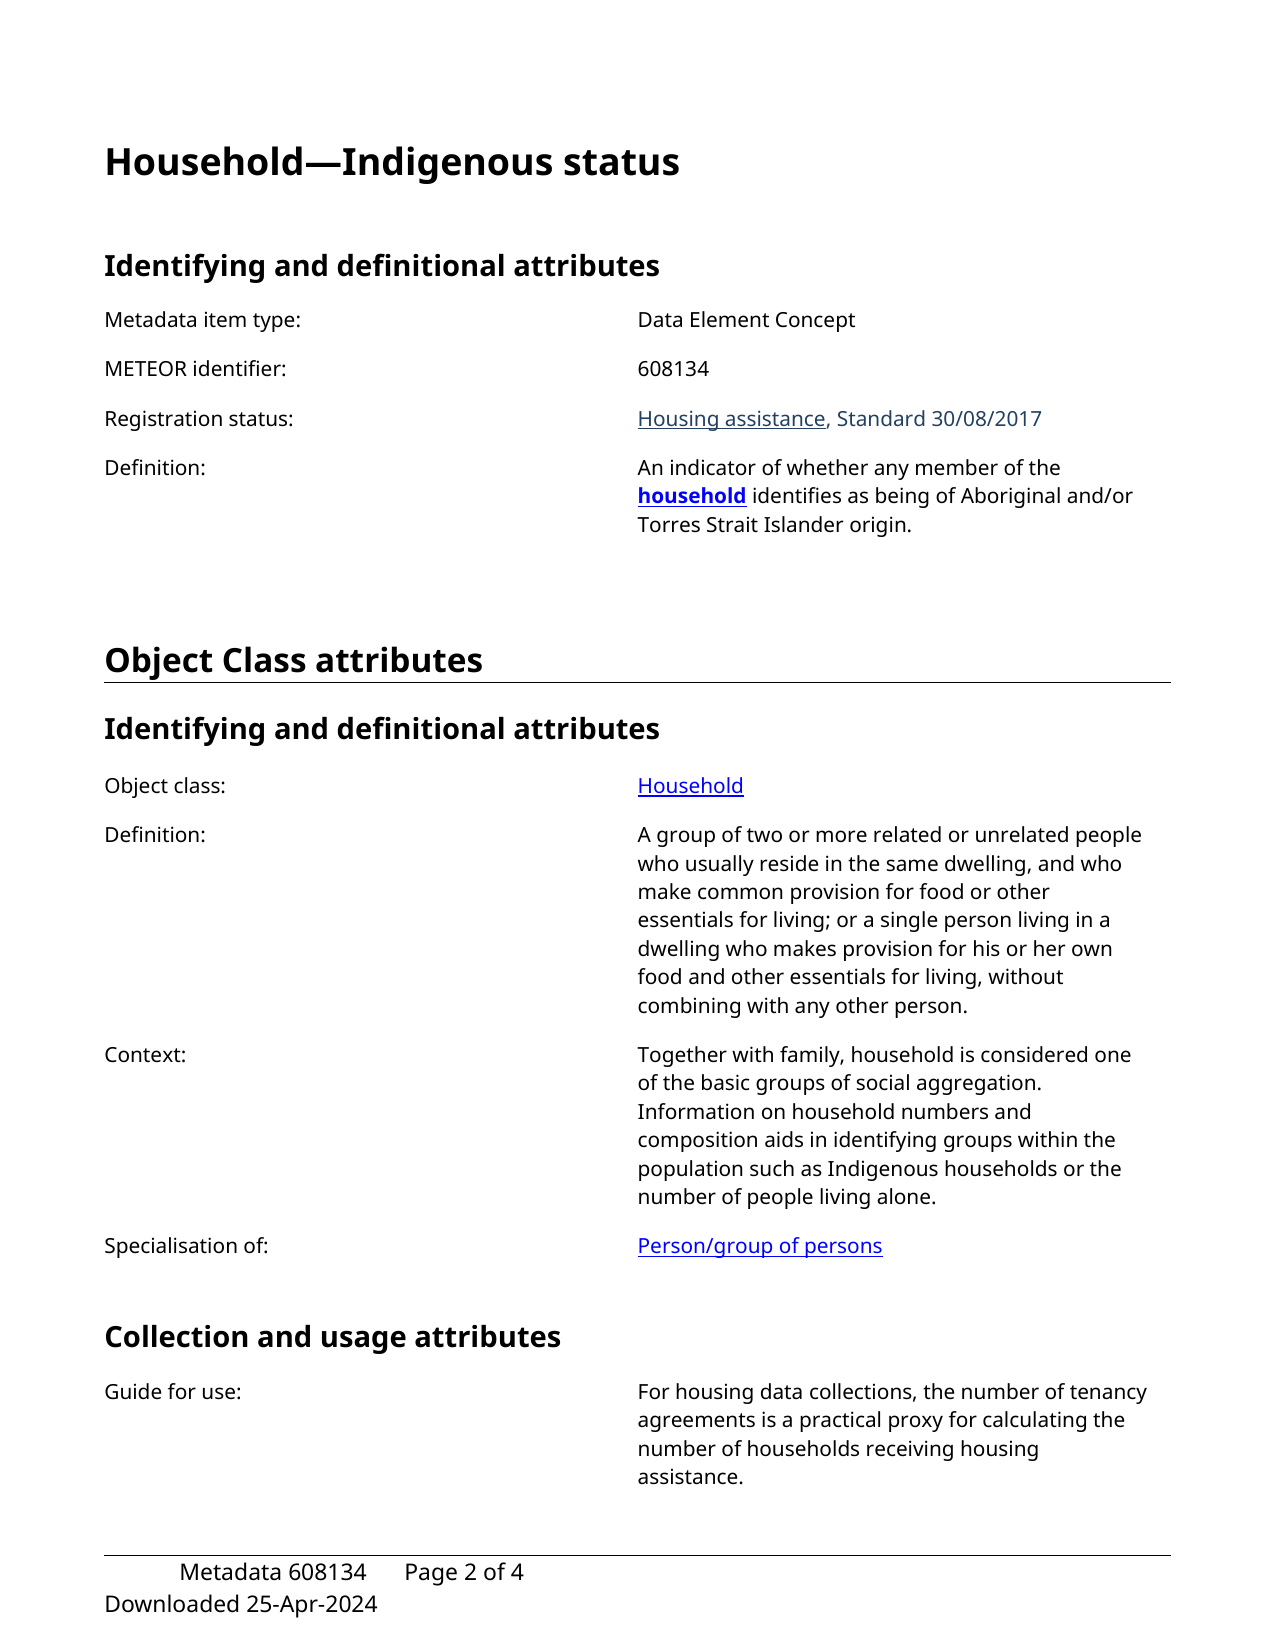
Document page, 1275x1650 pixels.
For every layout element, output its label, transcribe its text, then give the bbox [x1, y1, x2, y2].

subtitle Household—Indigenous status [104, 135, 1171, 186]
table_header Identifying and definitional attributes [93, 199, 1159, 295]
table_cell Data Element Concept [626, 295, 1159, 344]
table_cell Housing assistance, Standard 30/08/2017 [626, 394, 1159, 443]
table_header Household [626, 761, 1159, 810]
subtitle Identifying and definitional attributes [104, 708, 1171, 748]
table_cell An indicator of whether any member of the household identifies as being of Aboriginal and/or Torres Strait Islander origin. [626, 443, 1159, 549]
table_cell Context: [93, 1030, 626, 1221]
table_cell Collection and usage attributes [93, 1270, 1159, 1366]
table_cell Person/group of persons [626, 1221, 1159, 1270]
table_cell Registration status: [93, 394, 626, 443]
table_cell Specialisation of: [93, 1221, 626, 1270]
table_header Object class: [93, 761, 626, 810]
table_cell Guide for use: [93, 1366, 626, 1518]
table_cell METEOR identifier: [93, 344, 626, 393]
table_cell 608134 [626, 344, 1159, 393]
table_cell Together with family, household is considered one of the basic groups of social aggregation. Information on household numbers and composition aids in identifying groups within the population such as Indigenous households or the number of people living alone. [626, 1030, 1159, 1221]
table_cell A group of two or more related or unrelated people who usually reside in the same dwelling, and who make common provision for food or other essentials for living; or a single person living in a dwelling who makes provision for his or her own food and other essentials for living, without combining with any other person. [626, 810, 1159, 1030]
table_cell Definition: [93, 810, 626, 1030]
subtitle Object Class attributes [104, 636, 1171, 682]
table_cell Definition: [93, 443, 626, 549]
table_cell Metadata item type: [93, 295, 626, 344]
